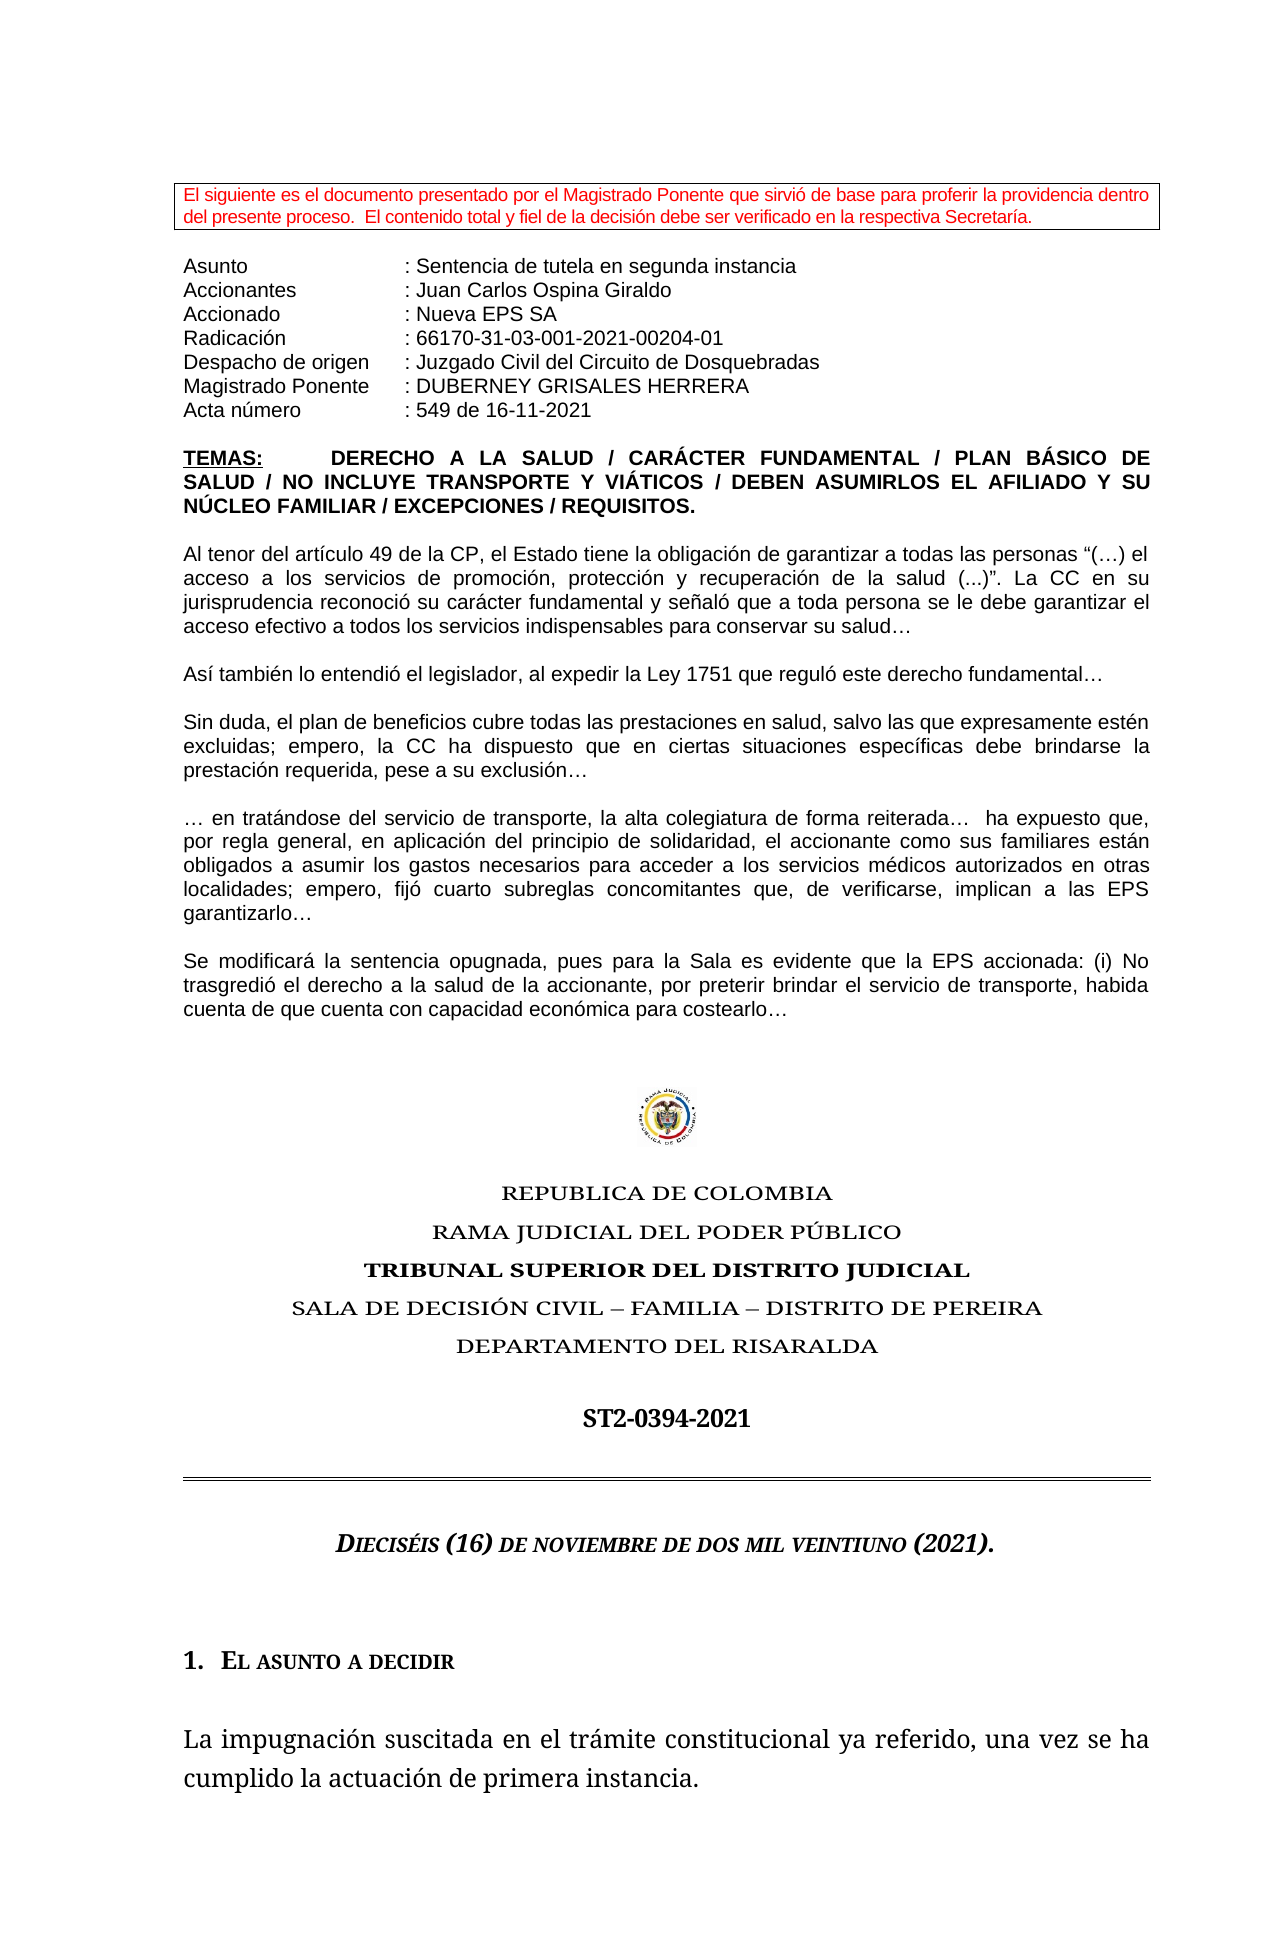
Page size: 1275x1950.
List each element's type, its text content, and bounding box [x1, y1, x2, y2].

text DEPARTAMENTO DEL RISARALDA [183, 1334, 1151, 1359]
text RAMA JUDICIAL DEL PODER PÚBLICO [183, 1219, 1151, 1244]
text El siguiente es el documento presentado por el Magistrado Ponente que sirvió de base para proferir la providencia dentro del presente proceso. El contenido total y fiel de la decisión debe ser verificado en la respectiva Secretaría. [175, 184, 1159, 229]
picture [637, 1087, 697, 1147]
text Asunto : Sentencia de tutela en segunda instancia [183, 254, 1151, 278]
text Accionado : Nueva EPS SA [183, 302, 1151, 326]
text Magistrado Ponente : DUBERNEY GRISALES HERRERA [183, 374, 1151, 398]
text Sin duda, el plan de beneficios cubre todas las prestaciones en salud, salvo las que expresamente estén excluidas; empero, la CC ha dispuesto que en ciertas situaciones específicas debe brindarse la prestación requerida, pese a su exclusión… [183, 709, 1151, 781]
text Acta número : 549 de 16-11-2021 [183, 398, 1151, 422]
text Así también lo entendió el legislador, al expedir la Ley 1751 que reguló este derecho fundamental… [183, 662, 1151, 686]
text Despacho de origen : Juzgado Civil del Circuito de Dosquebradas [183, 350, 1151, 374]
text Dieciséis (16) de noviembre de dos mil veintiuno (2021). [183, 1525, 1151, 1559]
text TEMAS: DERECHO A LA SALUD / CARÁCTER FUNDAMENTAL / PLAN BÁSICO DE SALUD / NO INCLUYE TRANSPORTE Y VIÁTICOS / DEBEN ASUMIRLOS EL AFILIADO Y SU NÚCLEO FAMILIAR / EXCEPCIONES / REQUISITOS. [183, 446, 1151, 518]
text Accionantes : Juan Carlos Ospina Giraldo [183, 278, 1151, 302]
text REPUBLICA DE COLOMBIA [183, 1181, 1151, 1206]
text Radicación : 66170-31-03-001-2021-00204-01 [183, 326, 1151, 350]
text … en tratándose del servicio de transporte, la alta colegiatura de forma reiterada… ha expuesto que, por regla general, en aplicación del principio de solidaridad, el accionante como sus familiares están obligados a asumir los gastos necesarios para acceder a los servicios médicos autorizados en otras localidades; empero, fijó cuarto subreglas concomitantes que, de verificarse, implican a las EPS garantizarlo… [183, 805, 1151, 925]
text La impugnación suscitada en el trámite constitucional ya referido, una vez se ha cumplido la actuación de primera instancia. [183, 1721, 1151, 1794]
text ST2-0394-2021 [183, 1401, 1151, 1435]
text TRIBUNAL SUPERIOR DEL DISTRITO JUDICIAL [183, 1257, 1151, 1283]
text Al tenor del artículo 49 de la CP, el Estado tiene la obligación de garantizar a todas las personas “(…) el acceso a los servicios de promoción, protección y recuperación de la salud (...)”. La CC en su jurisprudencia reconoció su carácter fundamental y señaló que a toda persona se le debe garantizar el acceso efectivo a todos los servicios indispensables para conservar su salud… [183, 542, 1151, 638]
text SALA DE DECISIÓN CIVIL – FAMILIA – DISTRITO DE PEREIRA [183, 1295, 1151, 1321]
list El asunto a decidir [183, 1643, 1151, 1677]
text Se modificará la sentencia opugnada, pues para la Sala es evidente que la EPS accionada: (i) No trasgredió el derecho a la salud de la accionante, por preterir brindar el servicio de transporte, habida cuenta de que cuenta con capacidad económica para costearlo… [183, 949, 1151, 1021]
